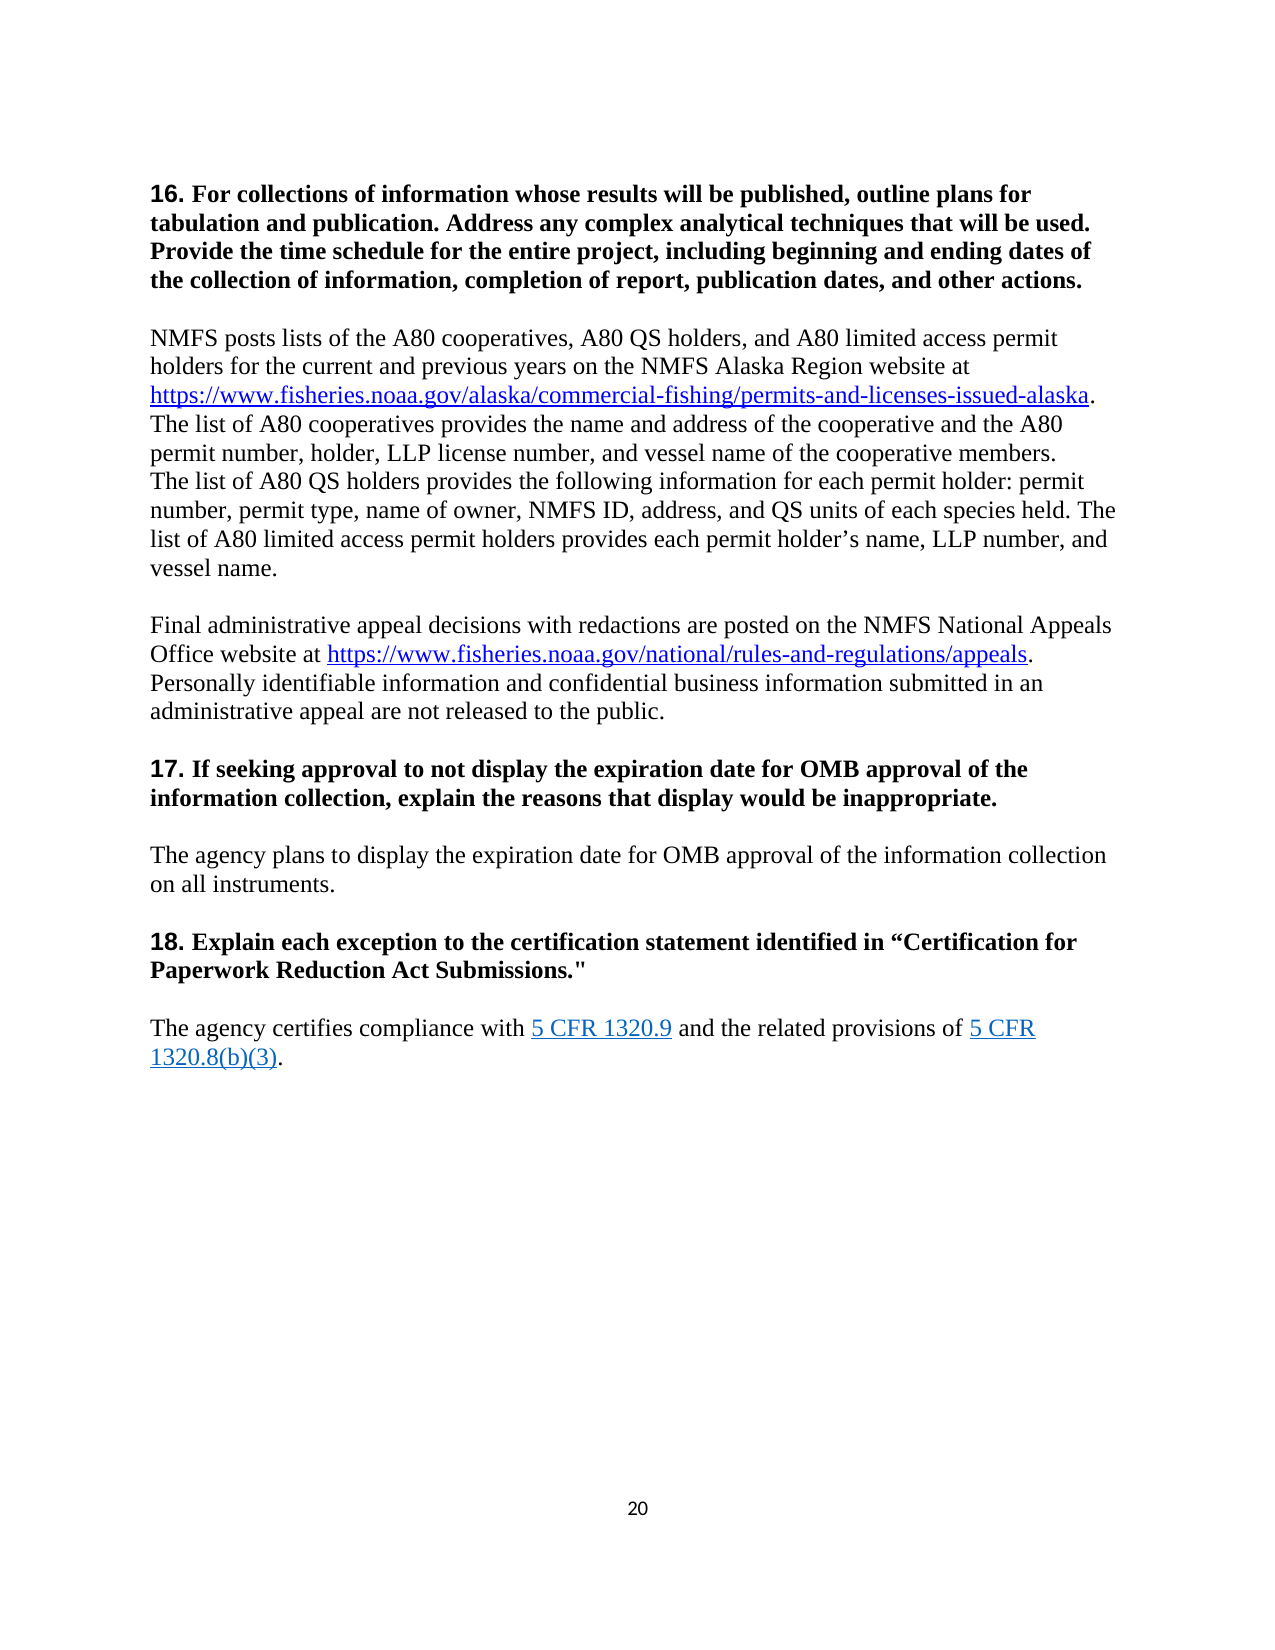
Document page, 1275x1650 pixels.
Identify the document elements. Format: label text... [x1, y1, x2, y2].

text The agency plans to display the expiration date for OMB approval of the information collection on all instruments. [150, 840, 1125, 898]
list If seeking approval to not display the expiration date for OMB approval of the information collection, explain the reasons that display would be inappropriate. [150, 754, 1125, 811]
text The agency certifies compliance with 5 CFR 1320.9 and the related provisions of 5 CFR 1320.8(b)(3). [150, 1013, 1125, 1070]
list For collections of information whose results will be published, outline plans for tabulation and publication. Address any complex analytical techniques that will be used. Provide the time schedule for the entire project, including beginning and ending dates of the collection of information, completion of report, publication dates, and other actions. [150, 179, 1125, 294]
list Explain each exception to the certification statement identified in “Certification for Paperwork Reduction Act Submissions." [150, 926, 1125, 984]
text Final administrative appeal decisions with redactions are posted on the NMFS National Appeals Office website at https://www.fisheries.noaa.gov/national/rules-and-regulations/appeals. Personally identifiable information and confidential business information submitted in an administrative appeal are not released to the public. [150, 610, 1125, 725]
text The list of A80 QS holders provides the following information for each permit holder: permit number, permit type, name of owner, NMFS ID, address, and QS units of each species held. The list of A80 limited access permit holders provides each permit holder’s name, LLP number, and vessel name. [150, 466, 1125, 581]
text NMFS posts lists of the A80 cooperatives, A80 QS holders, and A80 limited access permit holders for the current and previous years on the NMFS Alaska Region website at https://www.fisheries.noaa.gov/alaska/commercial-fishing/permits-and-licenses-issued-alaska. The list of A80 cooperatives provides the name and address of the cooperative and the A80 permit number, holder, LLP license number, and vessel name of the cooperative members. [150, 323, 1125, 466]
